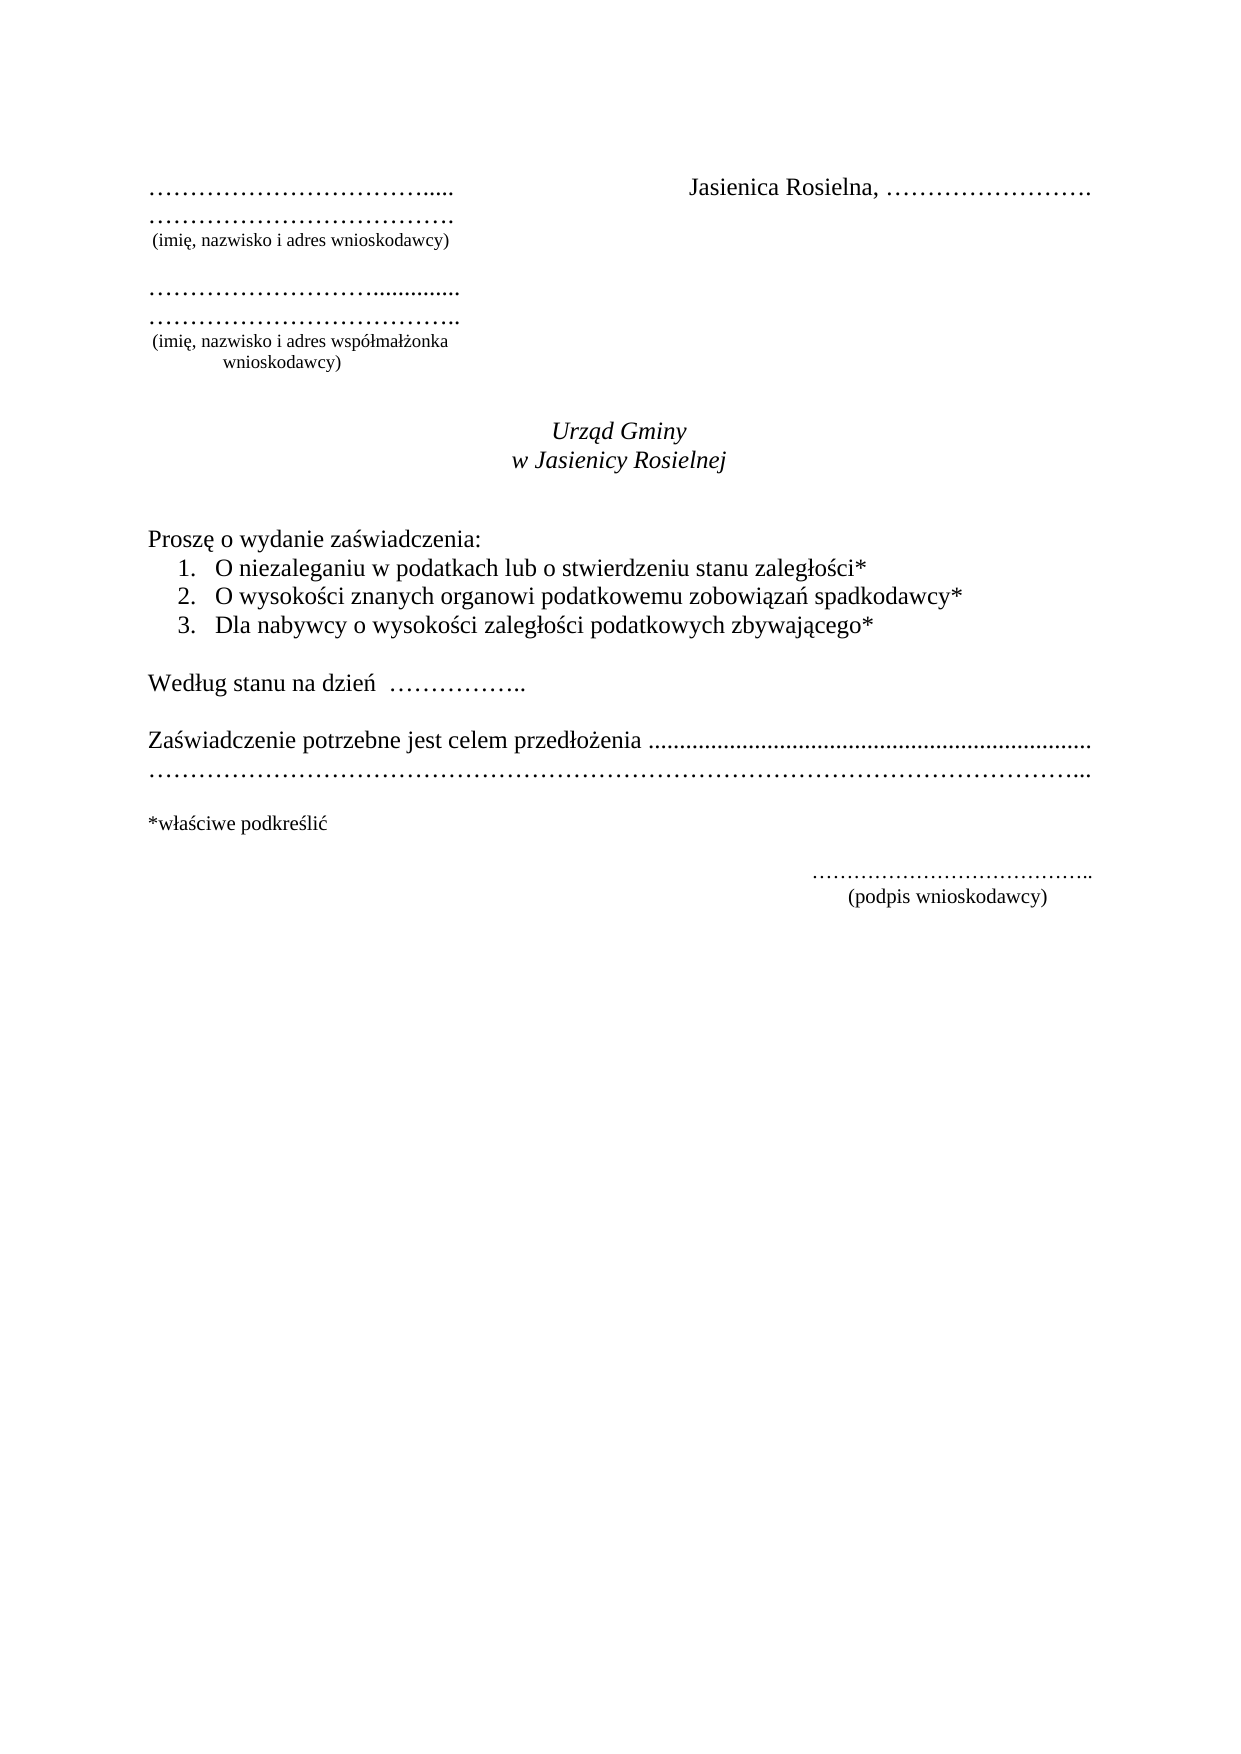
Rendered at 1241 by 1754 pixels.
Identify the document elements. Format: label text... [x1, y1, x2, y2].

text (imię, nazwisko i adres współmałżonka [148, 330, 1093, 351]
list O niezaleganiu w podatkach lub o stwierdzeniu stanu zaległości* [177, 553, 1093, 581]
text *właściwe podkreślić [148, 811, 1093, 835]
text wnioskodawcy) [148, 351, 1093, 373]
text Zaświadczenie potrzebne jest celem przedłożenia ....................................................................... [148, 725, 1093, 754]
text Urząd Gminy [148, 416, 1093, 445]
text (imię, nazwisko i adres wnioskodawcy) [148, 229, 1093, 251]
text ………………………………….. [148, 859, 1093, 883]
list (podpis wnioskodawcy) [223, 883, 1093, 908]
list O wysokości znanych organowi podatkowemu zobowiązań spadkodawcy* [177, 581, 1093, 610]
text w Jasienicy Rosielnej [148, 445, 1093, 473]
list Dla nabywcy o wysokości zaległości podatkowych zbywającego* [177, 610, 1093, 639]
text ……………………………..... Jasienica Rosielna, ……………………. [148, 172, 1093, 200]
text …………………………………………………………………………………………………... [148, 754, 1093, 783]
text ……………………………….. [148, 301, 1093, 330]
text Według stanu na dzień …………….. [148, 668, 1093, 696]
text ………………………………. [148, 200, 1093, 229]
text ……………………….............. [148, 272, 1093, 301]
text Proszę o wydanie zaświadczenia: [148, 524, 1093, 553]
